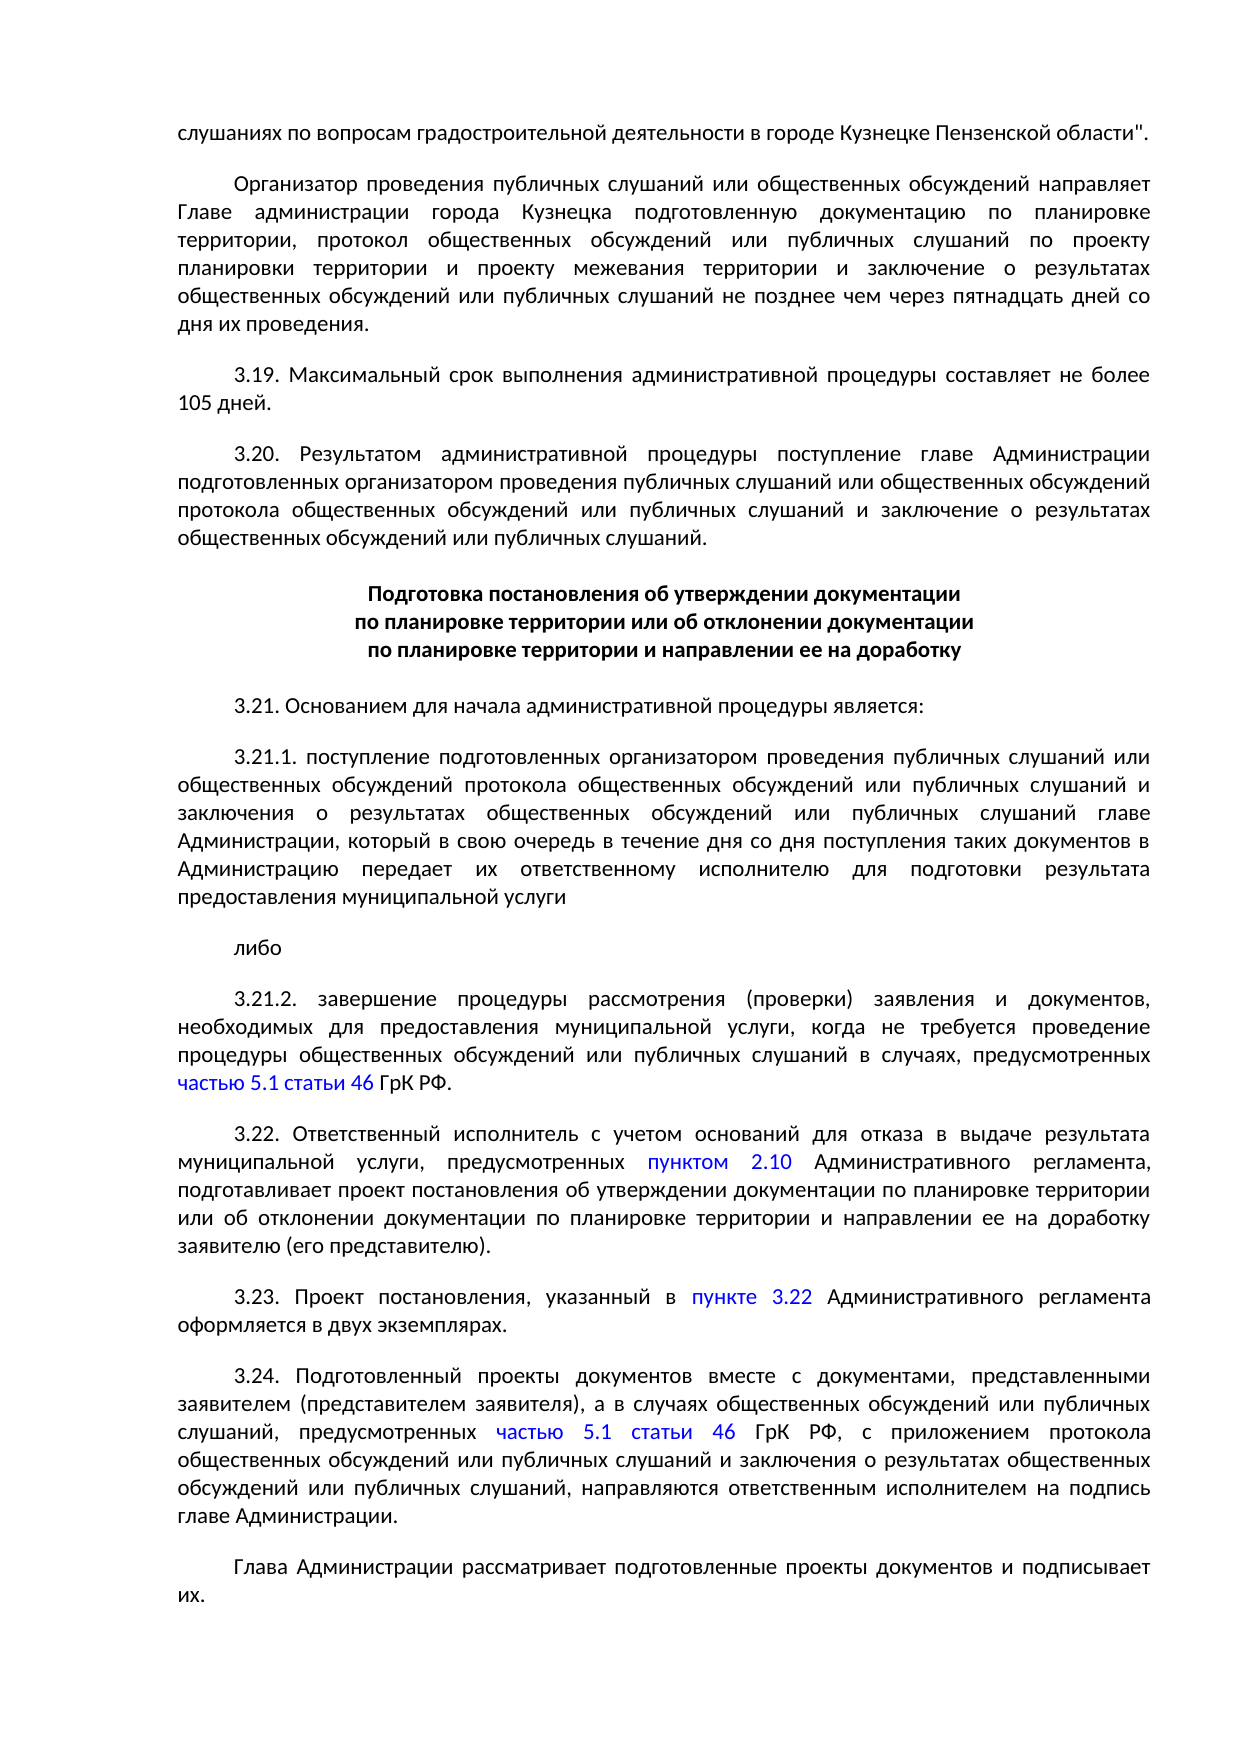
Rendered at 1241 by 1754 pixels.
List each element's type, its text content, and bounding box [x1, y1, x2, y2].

text 3.21.1. поступление подготовленных организатором проведения публичных слушаний или общественных обсуждений протокола общественных обсуждений или публичных слушаний и заключения о результатах общественных обсуждений или публичных слушаний главе Администрации, который в свою очередь в течение дня со дня поступления таких документов в Администрацию передает их ответственному исполнителю для подготовки результата предоставления муниципальной услуги [177, 742, 1152, 910]
title по планировке территории или об отклонении документации [177, 607, 1152, 635]
text 3.20. Результатом административной процедуры поступление главе Администрации подготовленных организатором проведения публичных слушаний или общественных обсуждений протокола общественных обсуждений или публичных слушаний и заключение о результатах общественных обсуждений или публичных слушаний. [177, 439, 1152, 551]
text 3.21. Основанием для начала административной процедуры является: [177, 691, 1152, 719]
text 3.21.2. завершение процедуры рассмотрения (проверки) заявления и документов, необходимых для предоставления муниципальной услуги, когда не требуется проведение процедуры общественных обсуждений или публичных слушаний в случаях, предусмотренных частью 5.1 статьи 46 ГрК РФ. [177, 984, 1152, 1096]
text Глава Администрации рассматривает подготовленные проекты документов и подписывает их. [177, 1552, 1152, 1608]
text 3.22. Ответственный исполнитель с учетом оснований для отказа в выдаче результата муниципальной услуги, предусмотренных пунктом 2.10 Административного регламента, подготавливает проект постановления об утверждении документации по планировке территории или об отклонении документации по планировке территории и направлении ее на доработку заявителю (его представителю). [177, 1119, 1152, 1259]
text 3.23. Проект постановления, указанный в пункте 3.22 Административного регламента оформляется в двух экземплярах. [177, 1282, 1152, 1338]
text 3.24. Подготовленный проекты документов вместе с документами, представленными заявителем (представителем заявителя), а в случаях общественных обсуждений или публичных слушаний, предусмотренных частью 5.1 статьи 46 ГрК РФ, с приложением протокола общественных обсуждений или публичных слушаний и заключения о результатах общественных обсуждений или публичных слушаний, направляются ответственным исполнителем на подпись главе Администрации. [177, 1361, 1152, 1529]
text 3.19. Максимальный срок выполнения административной процедуры составляет не более 105 дней. [177, 360, 1152, 416]
title по планировке территории и направлении ее на доработку [177, 635, 1152, 663]
text Организатор проведения публичных слушаний или общественных обсуждений направляет Главе администрации города Кузнецка подготовленную документацию по планировке территории, протокол общественных обсуждений или публичных слушаний по проекту планировки территории и проекту межевания территории и заключение о результатах общественных обсуждений или публичных слушаний не позднее чем через пятнадцать дней со дня их проведения. [177, 169, 1152, 337]
title Подготовка постановления об утверждении документации [177, 579, 1152, 607]
text либо [177, 933, 1152, 961]
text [177, 118, 1152, 146]
